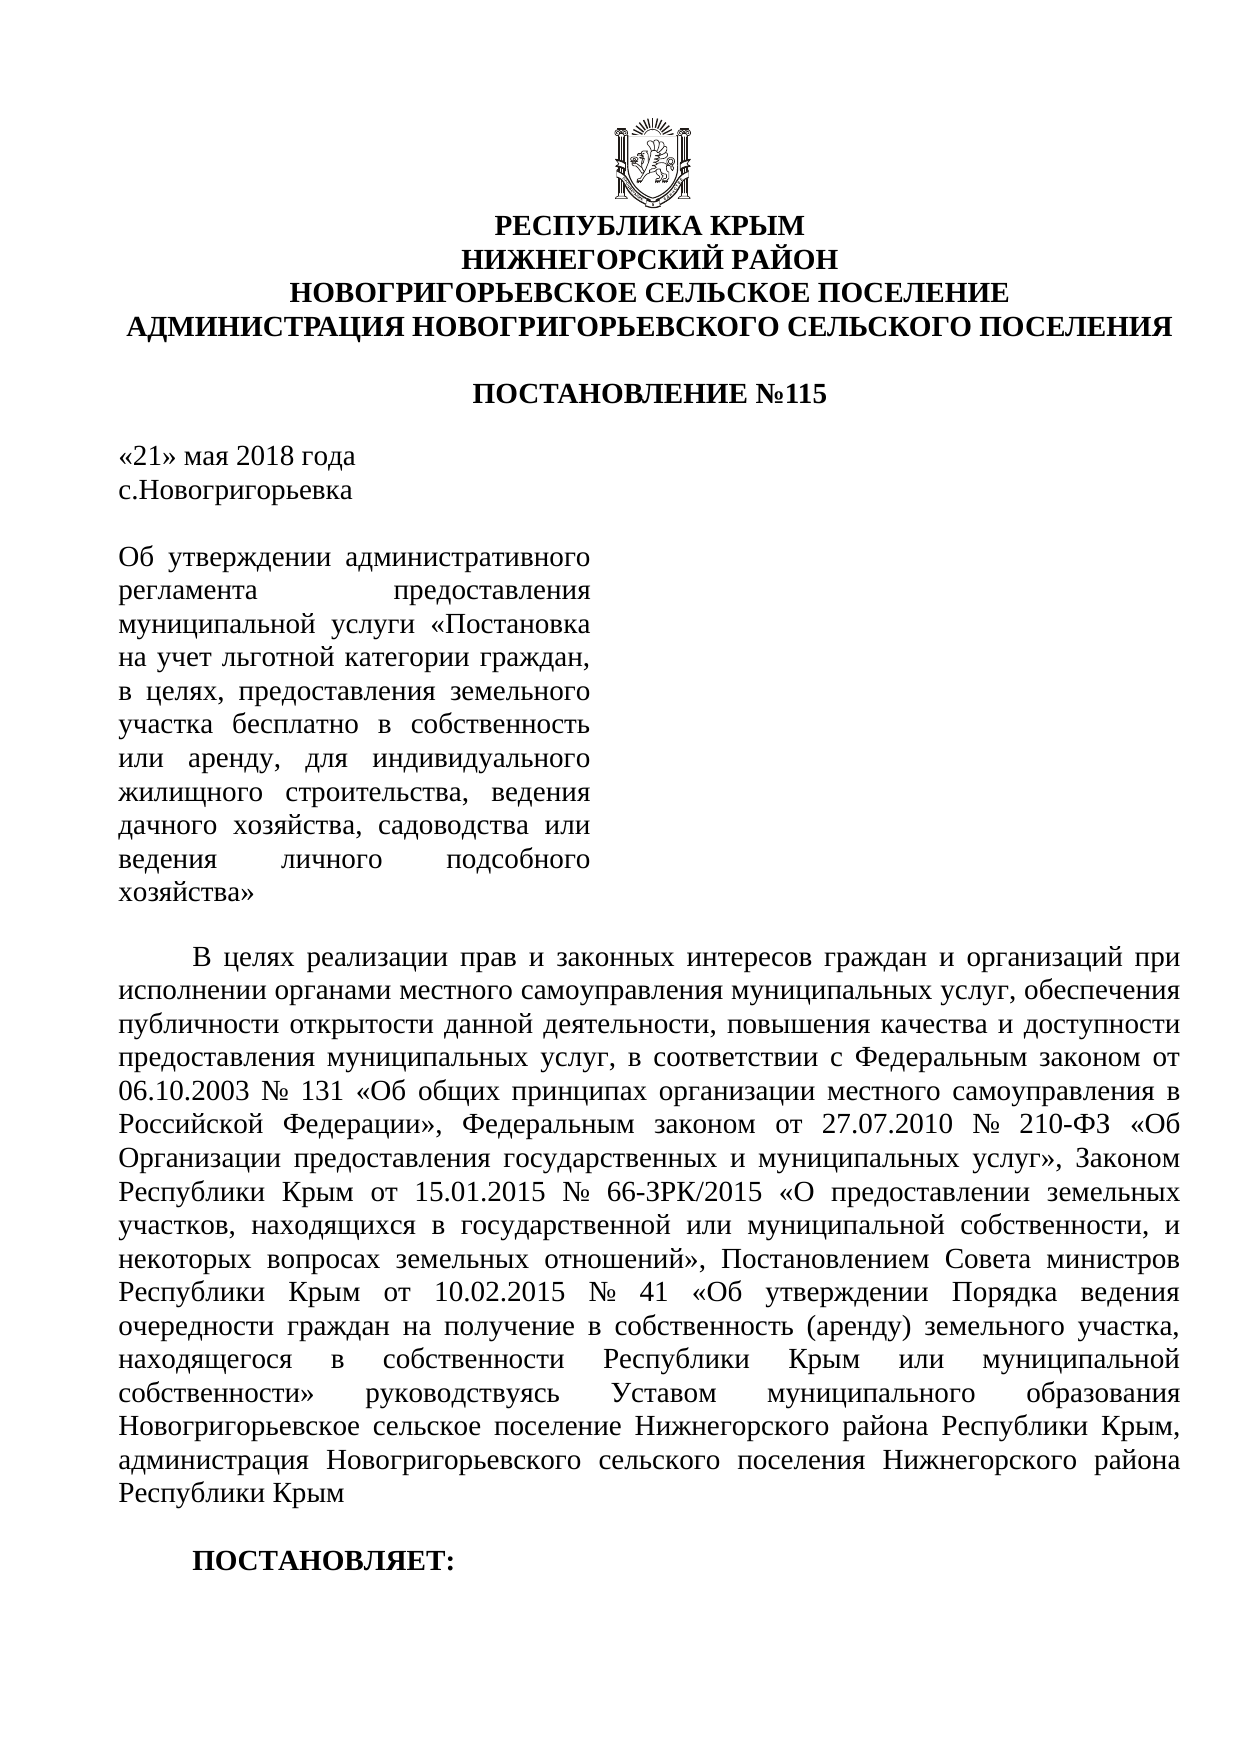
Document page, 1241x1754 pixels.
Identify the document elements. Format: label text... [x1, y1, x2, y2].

text «21» мая 2018 года [118, 438, 1181, 472]
text НОВОГРИГОРЬЕВСКОЕ СЕЛЬСКОЕ ПОСЕЛЕНИЕ [118, 275, 1181, 309]
text НИЖНЕГОРСКИЙ РАЙОН [118, 242, 1181, 275]
text с.Новогригорьевка [118, 472, 1181, 505]
text ПОСТАНОВЛЯЕТ: [118, 1543, 1181, 1576]
subtitle АДМИНИСТРАЦИЯ НОВОГРИГОРЬЕВСКОГО СЕЛЬСКОГО ПОСЕЛЕНИЯ [118, 309, 1181, 342]
text В целях реализации прав и законных интересов граждан и организаций при исполнении органами местного самоуправления муниципальных услуг, обеспечения публичности открытости данной деятельности, повышения качества и доступности предоставления муниципальных услуг, в соответствии с Федеральным законом от 06.10.2003 № 131 «Об общих принципах организации местного самоуправления в Российской Федерации», Федеральным законом от 27.07.2010 № 210-ФЗ «Об Организации предоставления государственных и муниципальных услуг», Законом Республики Крым от 15.01.2015 № 66-ЗРК/2015 «О предоставлении земельных участков, находящихся в государственной или муниципальной собственности, и некоторых вопросах земельных отношений», Постановлением Совета министров Республики Крым от 10.02.2015 № 41 «Об утверждении Порядка ведения очередности граждан на получение в собственность (аренду) земельного участка, находящегося в собственности Республики Крым или муниципальной собственности» руководствуясь Уставом муниципального образования Новогригорьевское сельское поселение Нижнегорского района Республики Крым, администрация Новогригорьевского сельского поселения Нижнегорского района Республики Крым [118, 939, 1181, 1509]
text Об утверждении административного регламента предоставления муниципальной услуги «Постановка на учет льготной категории граждан, в целях, предоставления земельного участка бесплатно в собственность или аренду, для индивидуального жилищного строительства, ведения дачного хозяйства, садоводства или ведения личного подсобного хозяйства» [118, 539, 591, 908]
subtitle ПОСТАНОВЛЕНИЕ №115 [118, 376, 1181, 409]
text РЕСПУБЛИКА КРЫМ [118, 208, 1181, 242]
